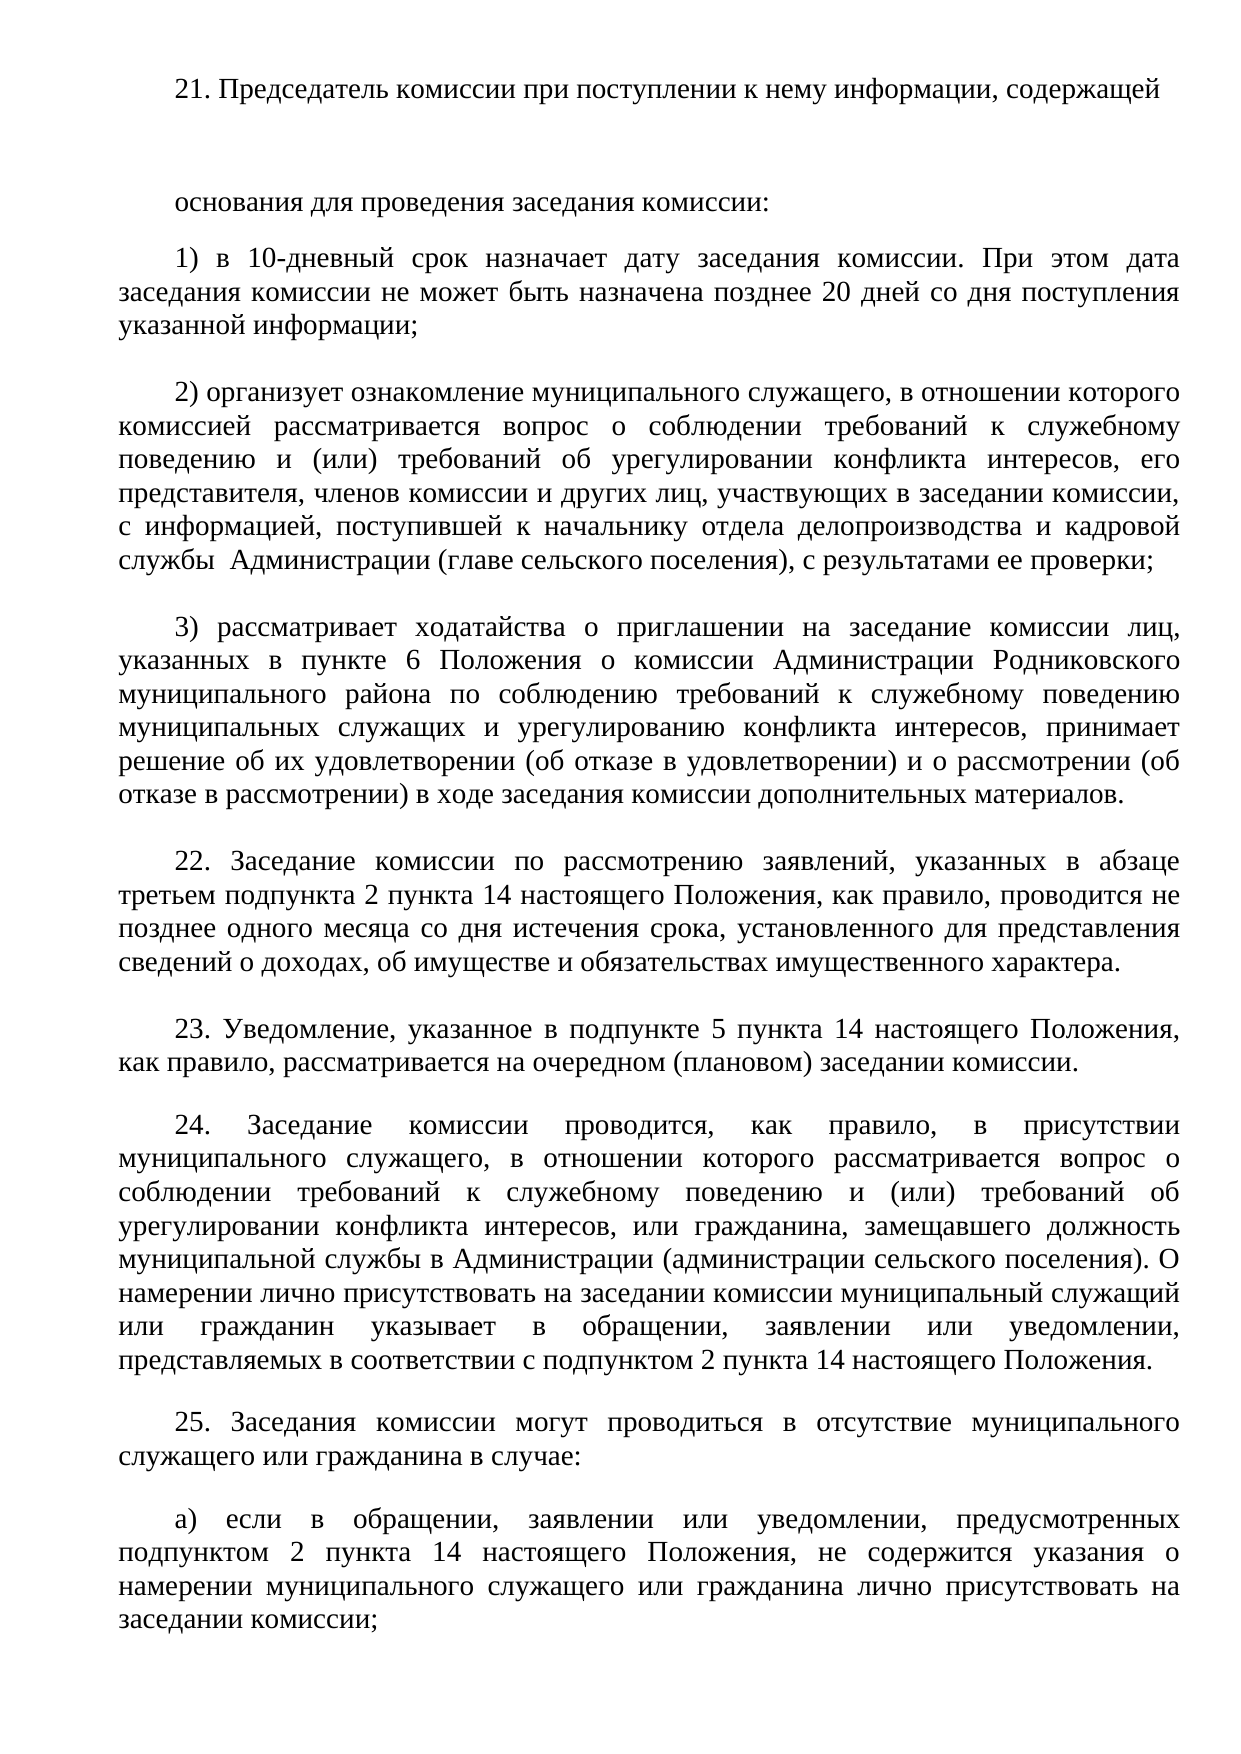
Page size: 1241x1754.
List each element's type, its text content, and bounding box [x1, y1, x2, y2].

text 2) организует ознакомление муниципального служащего, в отношении которого комиссией рассматривается вопрос о соблюдении требований к служебному поведению и (или) требований об урегулировании конфликта интересов, его представителя, членов комиссии и других лиц, участвующих в заседании комиссии, с информацией, поступившей к начальнику отдела делопроизводства и кадровой службы Администрации (главе сельского поселения), с результатами ее проверки; [118, 374, 1181, 575]
text 22. Заседание комиссии по рассмотрению заявлений, указанных в абзаце третьем подпункта 2 пункта 14 настоящего Положения, как правило, проводится не позднее одного месяца со дня истечения срока, установленного для представления сведений о доходах, об имуществе и обязательствах имущественного характера. [118, 843, 1181, 977]
text 3) рассматривает ходатайства о приглашении на заседание комиссии лиц, указанных в пункте 6 Положения о комиссии Администрации Родниковского муниципального района по соблюдению требований к служебному поведению муниципальных служащих и урегулированию конфликта интересов, принимает решение об их удовлетворении (об отказе в удовлетворении) и о рассмотрении (об отказе в рассмотрении) в ходе заседания комиссии дополнительных материалов. [118, 609, 1181, 810]
text 23. Уведомление, указанное в подпункте 5 пункта 14 настоящего Положения, как правило, рассматривается на очередном (плановом) заседании комиссии. [118, 1011, 1181, 1078]
text основания для проведения заседания комиссии: [118, 184, 1181, 217]
text 21. Председатель комиссии при поступлении к нему информации, содержащей [118, 71, 1181, 104]
text 1) в 10-дневный срок назначает дату заседания комиссии. При этом дата заседания комиссии не может быть назначена позднее 20 дней со дня поступления указанной информации; [118, 240, 1181, 341]
text 25. Заседания комиссии могут проводиться в отсутствие муниципального служащего или гражданина в случае: [118, 1404, 1181, 1472]
text 24. Заседание комиссии проводится, как правило, в присутствии муниципального служащего, в отношении которого рассматривается вопрос о соблюдении требований к служебному поведению и (или) требований об урегулировании конфликта интересов, или гражданина, замещавшего должность муниципальной службы в Администрации (администрации сельского поселения). О намерении лично присутствовать на заседании комиссии муниципальный служащий или гражданин указывает в обращении, заявлении или уведомлении, представляемых в соответствии с подпунктом 2 пункта 14 настоящего Положения. [118, 1107, 1181, 1375]
text а) если в обращении, заявлении или уведомлении, предусмотренных подпунктом 2 пункта 14 настоящего Положения, не содержится указания о намерении муниципального служащего или гражданина лично присутствовать на заседании комиссии; [118, 1501, 1181, 1635]
